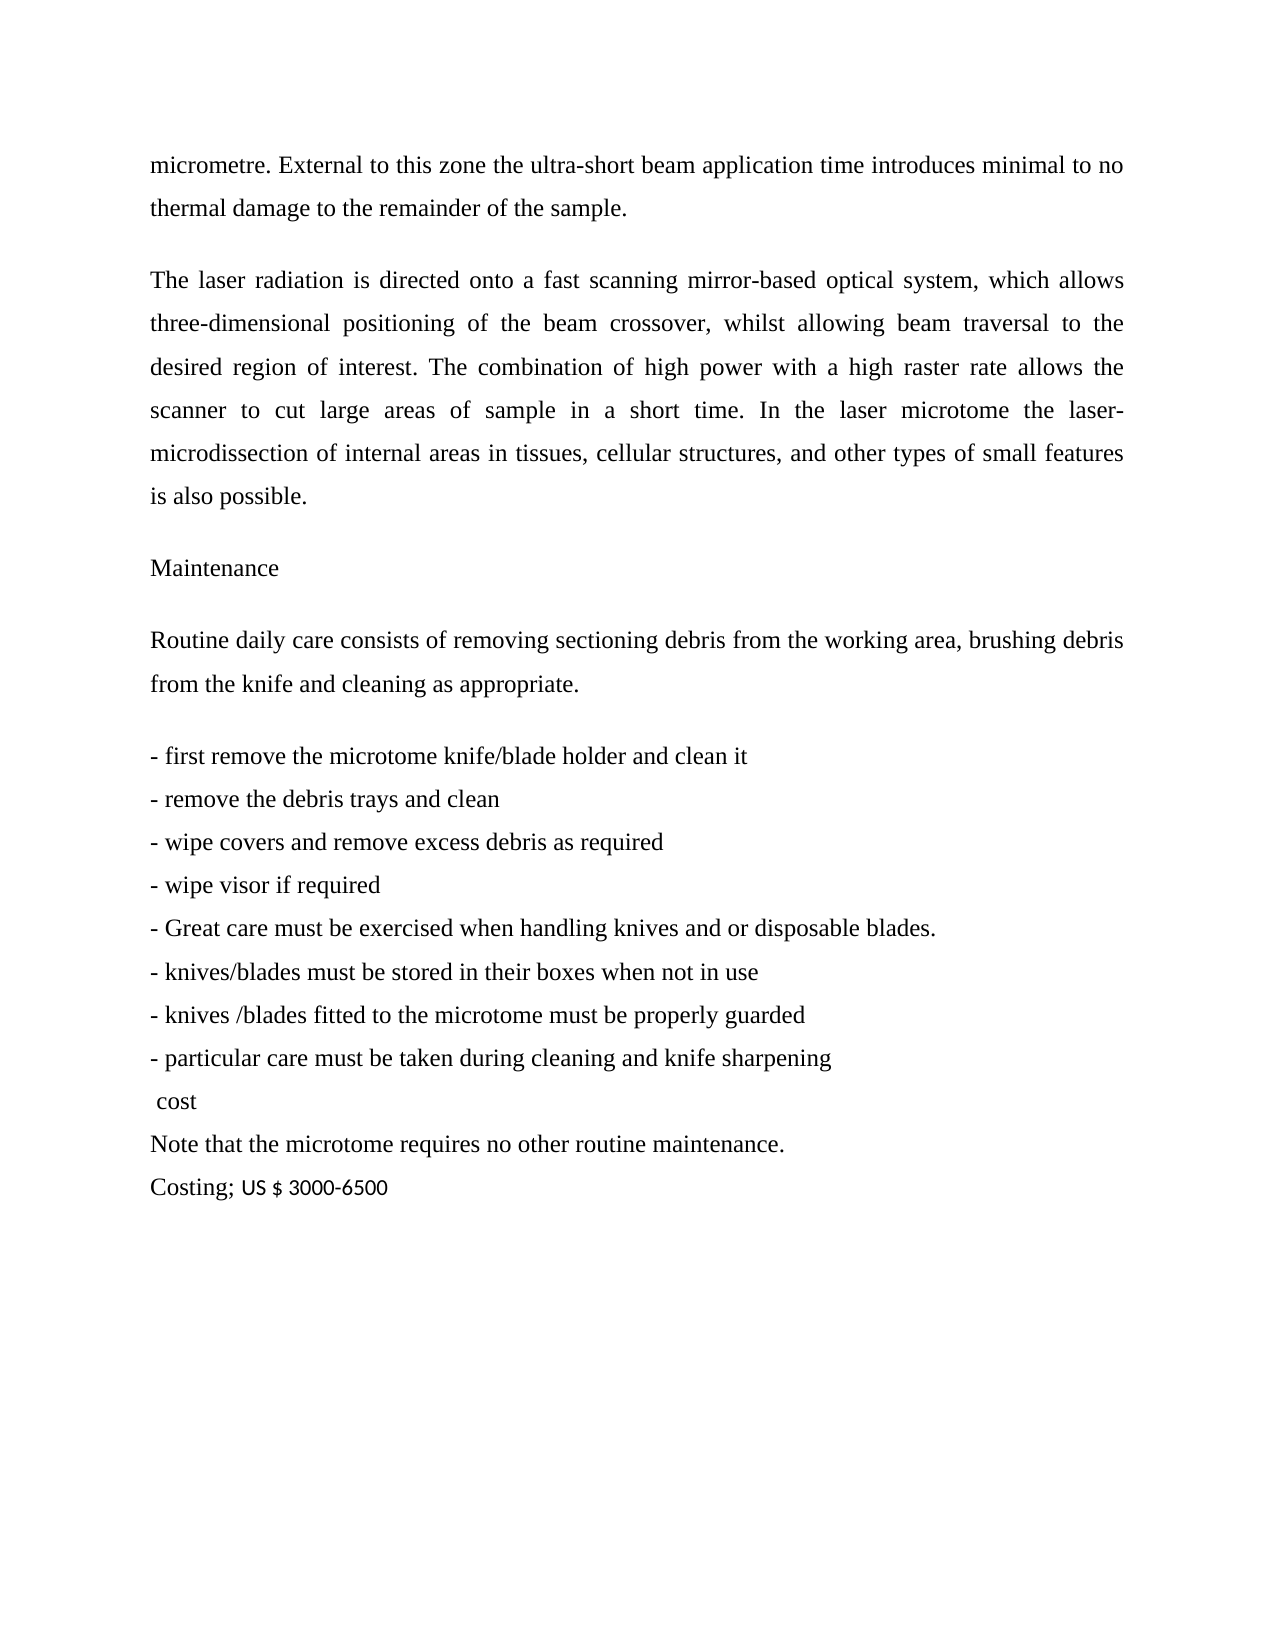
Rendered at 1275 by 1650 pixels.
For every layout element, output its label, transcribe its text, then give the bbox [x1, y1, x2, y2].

text - particular care must be taken during cleaning and knife sharpening [150, 1043, 1125, 1072]
text cost [150, 1086, 1125, 1115]
text - first remove the microtome knife/blade holder and clean it [150, 741, 1125, 770]
text - wipe visor if required [150, 870, 1125, 899]
text - knives /blades fitted to the microtome must be properly guarded [150, 1000, 1125, 1028]
text - Great care must be exercised when handling knives and or disposable blades. [150, 913, 1125, 942]
text - remove the debris trays and clean [150, 784, 1125, 813]
text Maintenance [150, 553, 1125, 582]
text - wipe covers and remove excess debris as required [150, 827, 1125, 856]
text Note that the microtome requires no other routine maintenance. [150, 1129, 1125, 1158]
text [150, 150, 1125, 222]
text - knives/blades must be stored in their boxes when not in use [150, 957, 1125, 985]
text The laser radiation is directed onto a fast scanning mirror-based optical system, which allows three-dimensional positioning of the beam crossover, whilst allowing beam traversal to the desired region of interest. The combination of high power with a high raster rate allows the scanner to cut large areas of sample in a short time. In the laser microtome the laser-microdissection of internal areas in tissues, cellular structures, and other types of small features is also possible. [150, 265, 1125, 510]
text Costing; US $ 3000-6500 [150, 1172, 1125, 1201]
text Routine daily care consists of removing sectioning debris from the working area, brushing debris from the knife and cleaning as appropriate. [150, 626, 1125, 697]
